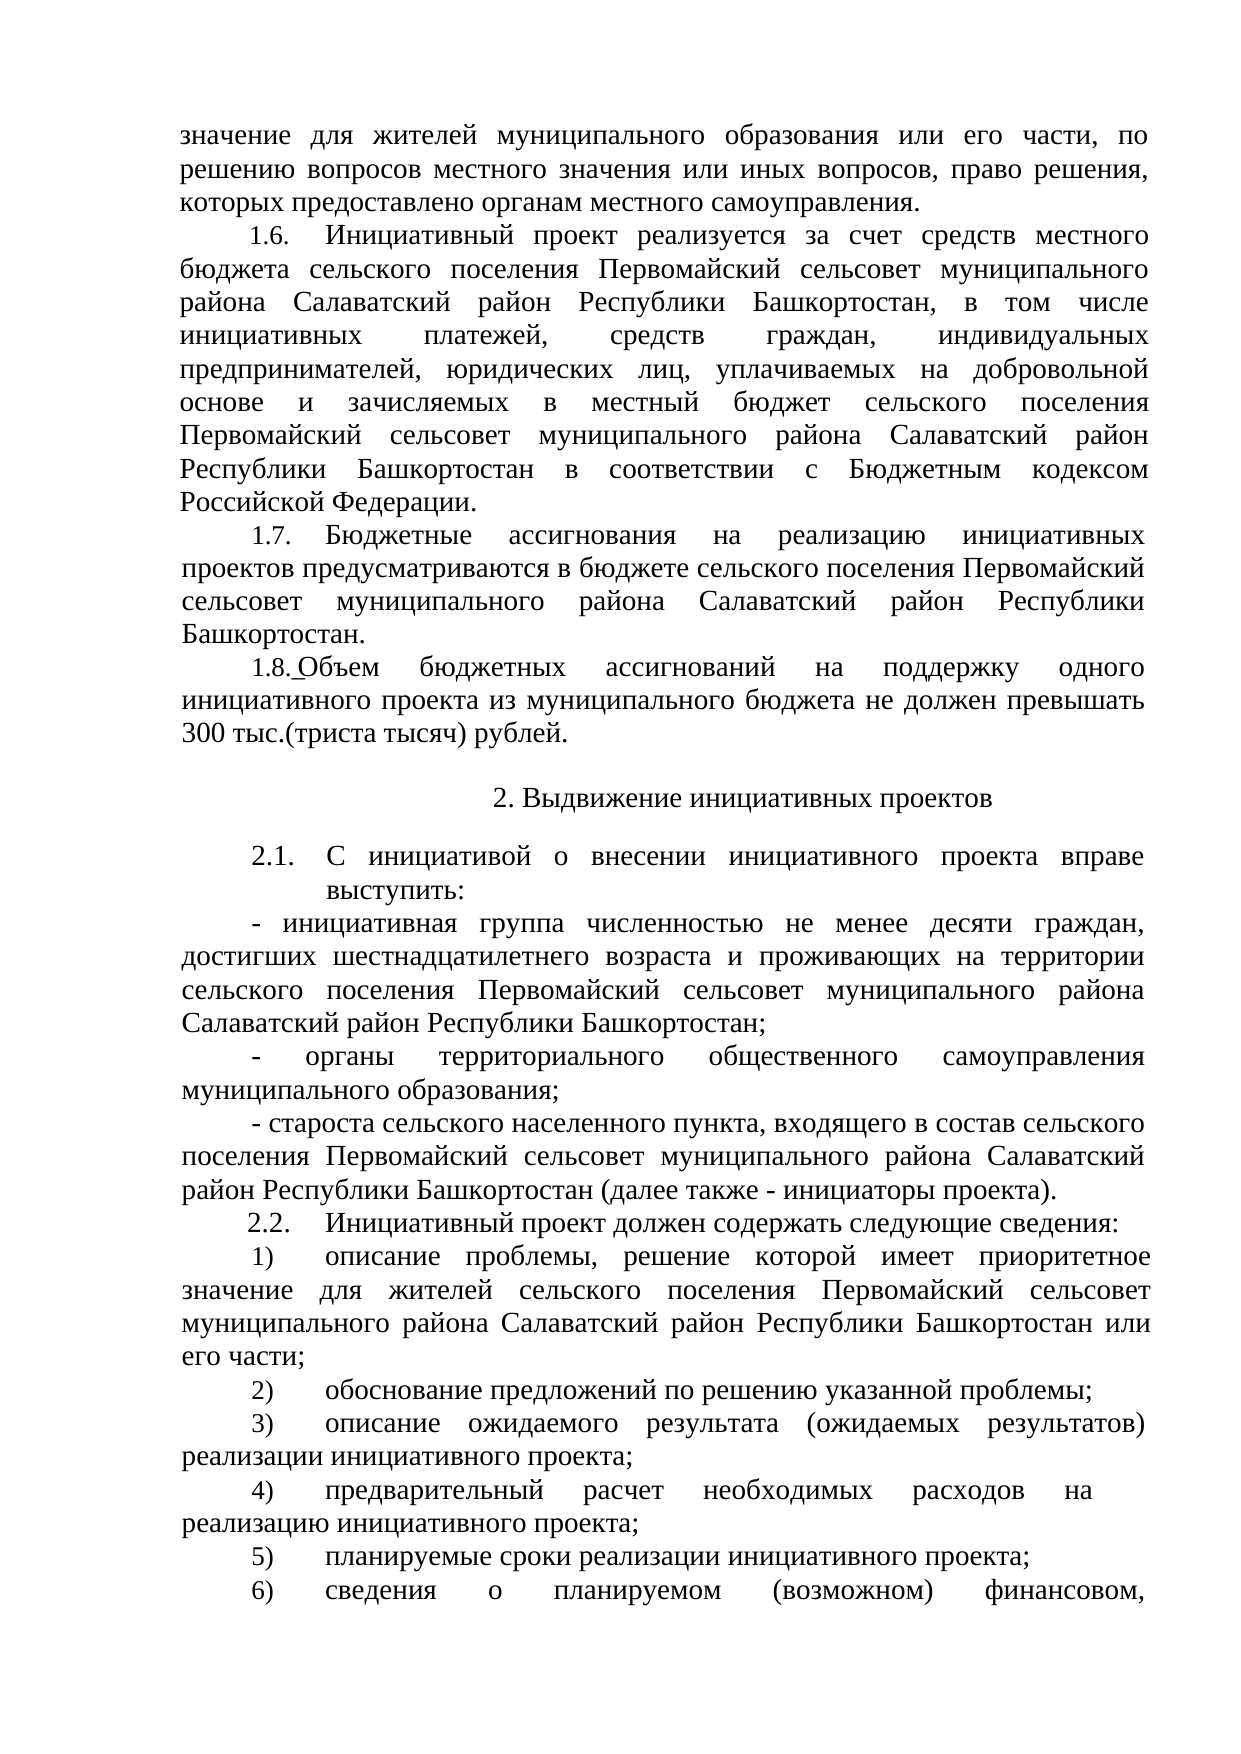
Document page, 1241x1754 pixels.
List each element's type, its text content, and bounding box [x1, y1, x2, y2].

list описание ожидаемого результата (ожидаемых результатов) реализации инициативного проекта; [181, 1406, 1145, 1472]
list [181, 1572, 1145, 1606]
list обоснование предложений по решению указанной проблемы; [181, 1372, 1152, 1406]
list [179, 118, 1149, 218]
list Инициативный проект реализуется за счет средств местного бюджета сельского поселения Первомайский сельсовет муниципального района Салаватский район Республики Башкортостан, в том числе инициативных платежей, средств граждан, индивидуальных предпринимателей, юридических лиц, уплачиваемых на добровольной основе и зачисляемых в местный бюджет сельского поселения Первомайский сельсовет муниципального района Салаватский район Республики Башкортостан в соответствии с Бюджетным кодексом Российской Федерации. [179, 218, 1149, 518]
list планируемые сроки реализации инициативного проекта; [181, 1539, 1152, 1572]
list описание проблемы, решение которой имеет приоритетное значение для жителей сельского поселения Первомайский сельсовет муниципального района Салаватский район Республики Башкортостан или его части; [181, 1239, 1152, 1372]
text - органы территориального общественного самоуправления муниципального образования; [181, 1039, 1145, 1106]
list Инициативный проект должен содержать следующие сведения: [177, 1206, 1152, 1239]
list предварительный расчет необходимых расходов на реализацию инициативного проекта; [181, 1472, 1093, 1539]
list Объем бюджетных ассигнований на поддержку одного инициативного проекта из муниципального бюджета не должен превышать 300 тыс.(триста тысяч) рублей. [181, 650, 1145, 749]
list Бюджетные ассигнования на реализацию инициативных проектов предусматриваются в бюджете сельского поселения Первомайский сельсовет муниципального района Салаватский район Республики Башкортостан. [181, 518, 1145, 650]
list С инициативой о внесении инициативного проекта вправе выступить: [251, 839, 1145, 906]
text - староста сельского населенного пункта, входящего в состав сельского поселения Первомайский сельсовет муниципального района Салаватский район Республики Башкортостан (далее также - инициаторы проекта). [181, 1106, 1145, 1206]
text - инициативная группа численностью не менее десяти граждан, достигших шестнадцатилетнего возраста и проживающих на территории сельского поселения Первомайский сельсовет муниципального района Салаватский район Республики Башкортостан; [181, 906, 1145, 1039]
text 2. Выдвижение инициативных проектов [493, 785, 1152, 812]
